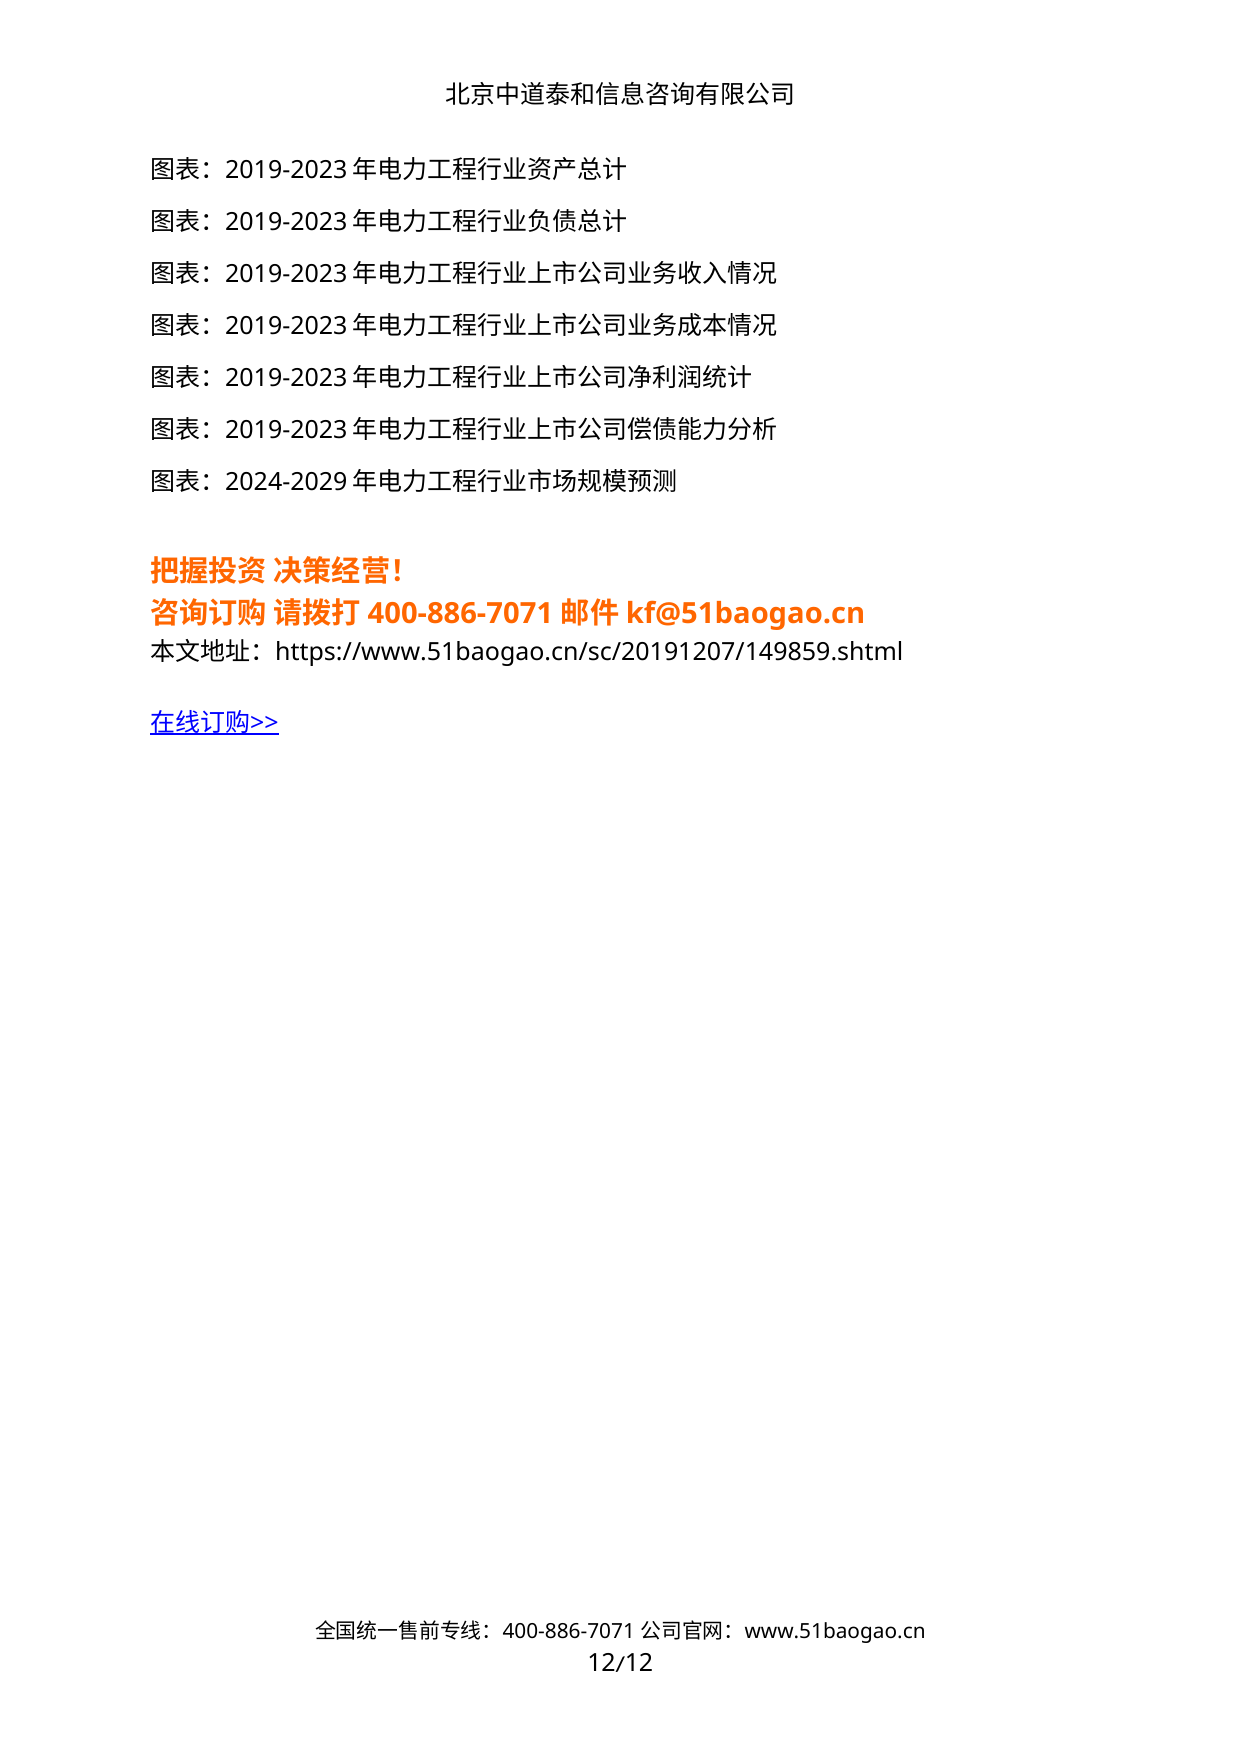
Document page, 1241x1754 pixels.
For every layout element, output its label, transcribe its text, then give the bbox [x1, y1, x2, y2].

text 图表：2019-2023年电力工程行业上市公司业务成本情况 [150, 306, 1090, 342]
text 图表：2019-2023年电力工程行业上市公司偿债能力分析 [150, 409, 1090, 446]
text 图表：2019-2023年电力工程行业资产总计 [150, 150, 1090, 186]
text 图表：2019-2023年电力工程行业上市公司净利润统计 [150, 357, 1090, 394]
text 把握投资 决策经营！咨询订购 请拨打 400-886-7071 邮件 kf@51baogao.cn本文地址：https://www.51baogao.cn/sc/20191207/149859.shtml [150, 513, 1090, 668]
text 图表：2019-2023年电力工程行业负债总计 [150, 202, 1090, 238]
text 图表：2019-2023年电力工程行业上市公司业务收入情况 [150, 254, 1090, 290]
text 图表：2024-2029年电力工程行业市场规模预测 [150, 461, 1090, 497]
text 在线订购>> [150, 668, 1090, 738]
